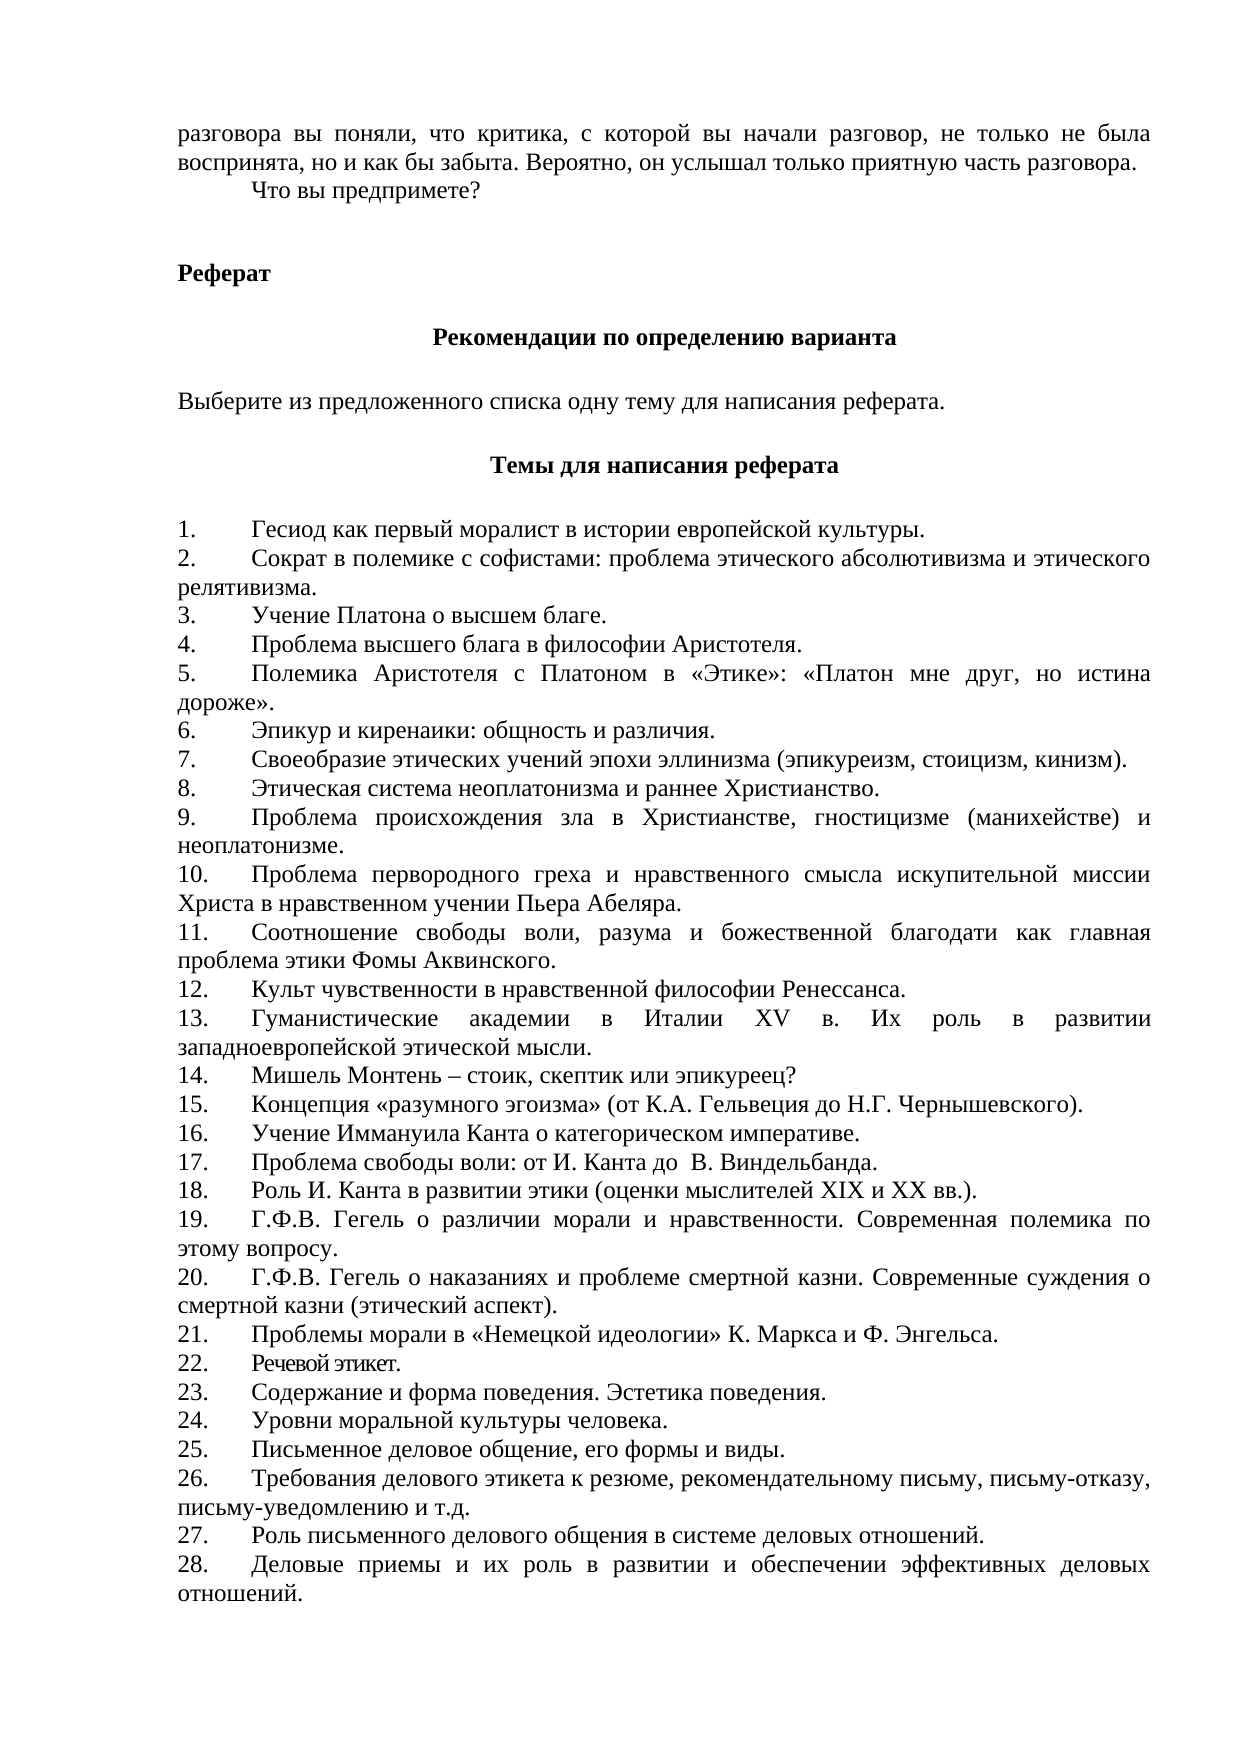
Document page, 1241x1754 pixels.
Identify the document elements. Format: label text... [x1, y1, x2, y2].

list Проблема первородного греха и нравственного смысла искупительной миссии Христа в нравственном учении Пьера Абеляра. [177, 859, 1152, 917]
list Требования делового этикета к резюме, рекомендательному письму, письму-отказу, письму-уведомлению и т.д. [177, 1463, 1152, 1520]
list Проблема свободы воли: от И. Канта до В. Виндельбанда. [177, 1147, 1152, 1175]
list Проблема происхождения зла в Христианстве, гностицизме (манихействе) и неоплатонизме. [177, 802, 1152, 859]
list Г.Ф.В. Гегель о различии морали и нравственности. Современная полемика по этому вопросу. [177, 1204, 1152, 1262]
text Рекомендации по определению варианта [177, 322, 1152, 351]
list Письменное деловое общение, его формы и виды. [177, 1434, 1152, 1463]
text Реферат [177, 258, 1152, 287]
list Роль И. Канта в развитии этики (оценки мыслителей XIX и XX вв.). [177, 1175, 1152, 1204]
list Учение Платона о высшем благе. [177, 600, 1152, 629]
list Сократ в полемике с софистами: проблема этического абсолютивизма и этического релятивизма. [177, 543, 1152, 600]
list Мишель Монтень – стоик, скептик или эпикуреец? [177, 1060, 1152, 1089]
list Что вы предпримете? [177, 176, 1152, 204]
list Речевой этикет. [177, 1348, 1152, 1377]
list Проблема высшего блага в философии Аристотеля. [177, 629, 1152, 658]
list Уровни моральной культуры человека. [177, 1405, 1152, 1434]
list Учение Иммануила Канта о категорическом императиве. [177, 1118, 1152, 1147]
list Гуманистические академии в Италии XV в. Их роль в развитии западноевропейской этической мысли. [177, 1003, 1152, 1060]
list Содержание и форма поведения. Эстетика поведения. [177, 1377, 1152, 1405]
list Полемика Аристотеля с Платоном в «Этике»: «Платон мне друг, но истина дороже». [177, 658, 1152, 715]
list Гесиод как первый моралист в истории европейской культуры. [177, 514, 1152, 543]
list Деловые приемы и их роль в развитии и обеспечении эффективных деловых отношений. [177, 1549, 1152, 1607]
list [177, 118, 1152, 176]
list Этическая система неоплатонизма и раннее Христианство. [177, 773, 1152, 802]
list Эпикур и киренаики: общность и различия. [177, 715, 1152, 744]
text Темы для написания реферата [177, 450, 1152, 479]
list Концепция «разумного эгоизма» (от К.А. Гельвеция до Н.Г. Чернышевского). [177, 1089, 1152, 1118]
list Культ чувственности в нравственной философии Ренессанса. [177, 974, 1152, 1003]
list Г.Ф.В. Гегель о наказаниях и проблеме смертной казни. Современные суждения о смертной казни (этический аспект). [177, 1262, 1152, 1319]
list Своеобразие этических учений эпохи эллинизма (эпикуреизм, стоицизм, кинизм). [177, 744, 1152, 773]
text Выберите из предложенного списка одну тему для написания реферата. [177, 386, 1152, 415]
list Проблемы морали в «Немецкой идеологии» К. Маркса и Ф. Энгельса. [177, 1319, 1152, 1348]
list Соотношение свободы воли, разума и божественной благодати как главная проблема этики Фомы Аквинского. [177, 917, 1152, 974]
list Роль письменного делового общения в системе деловых отношений. [177, 1520, 1152, 1549]
